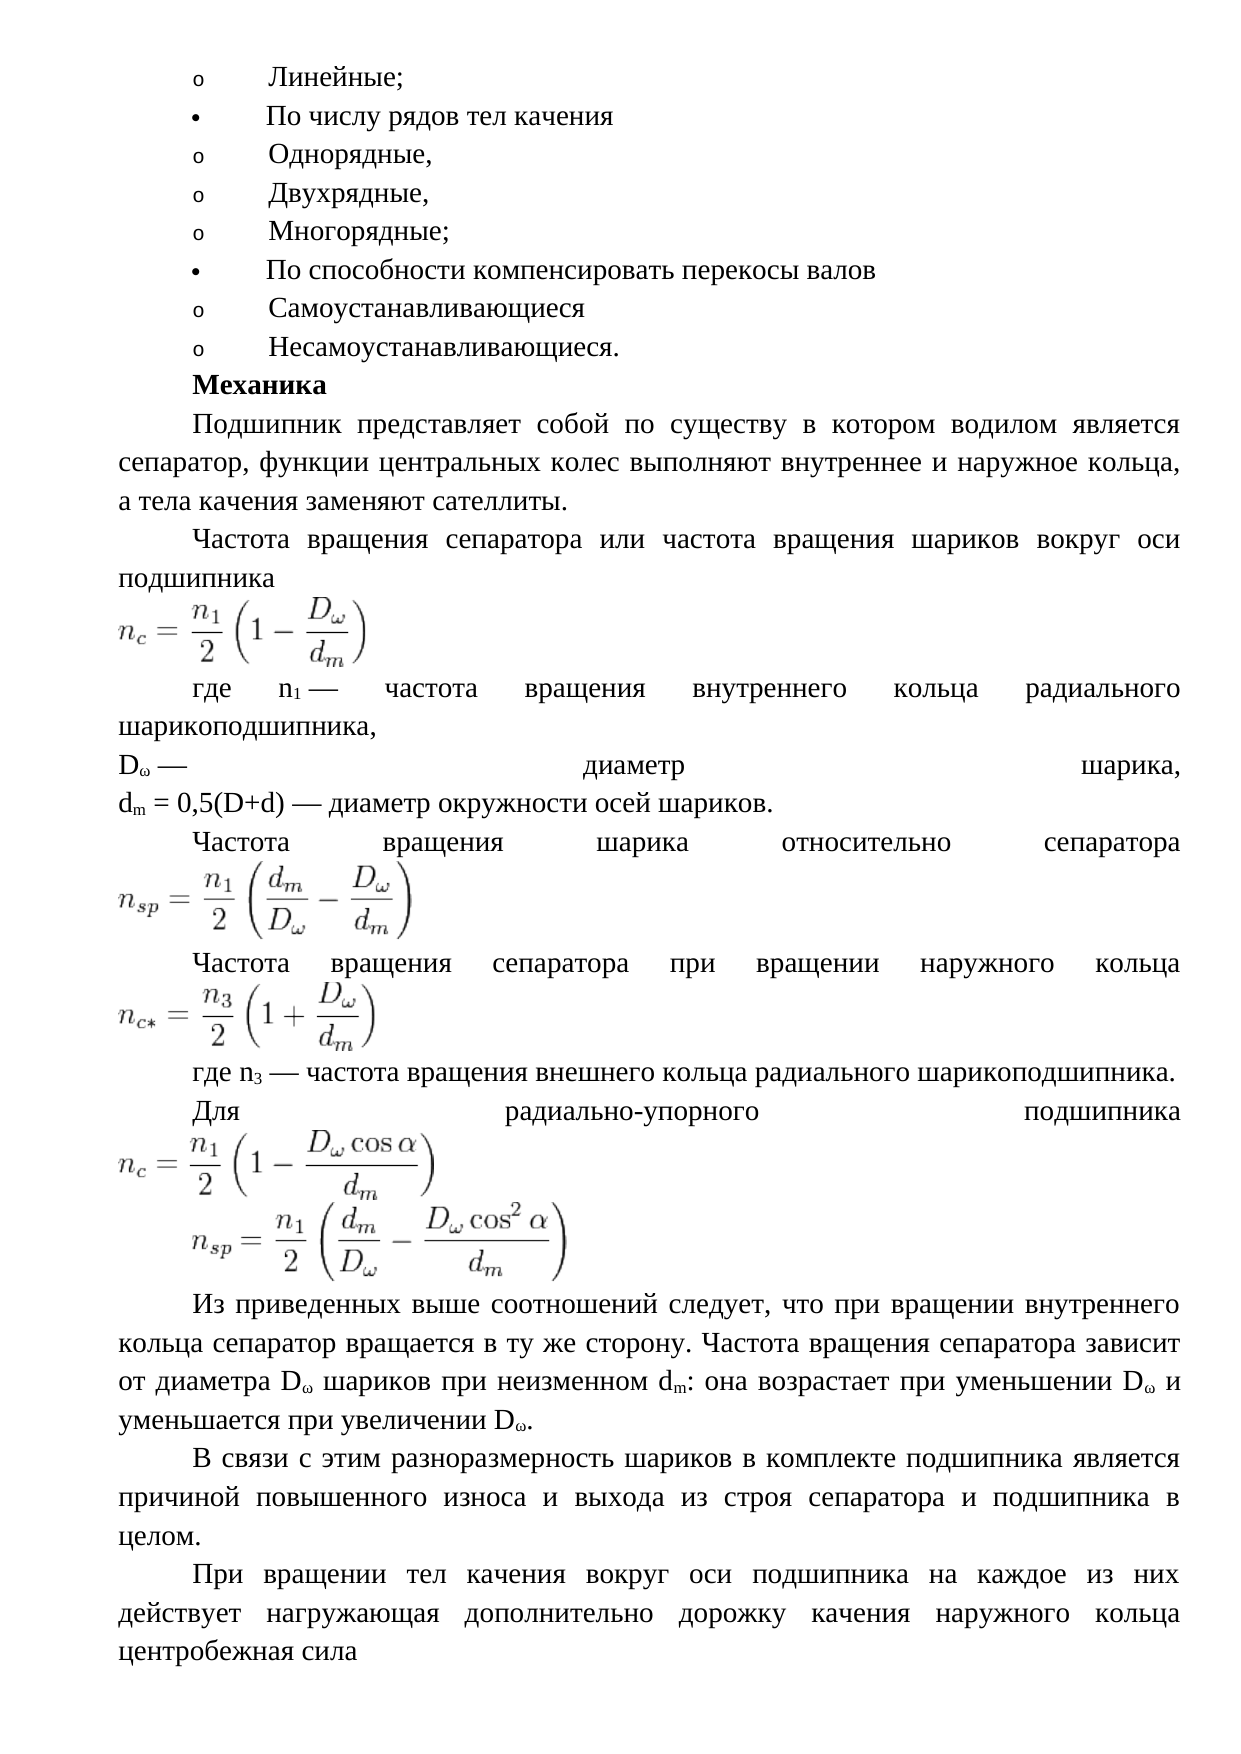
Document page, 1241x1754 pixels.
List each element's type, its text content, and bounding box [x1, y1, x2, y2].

text Частота вращения сепаратора или частота вращения шариков вокруг оси подшипника [118, 522, 1181, 666]
text где n3 — частота вращения внешнего кольца радиального шарикоподшипника. [118, 1054, 1181, 1088]
list Многорядные; [118, 213, 1181, 247]
list Несамоустанавливающиеся. [118, 329, 1181, 362]
text Механика [118, 367, 1181, 401]
picture [118, 861, 412, 941]
text В связи с этим разноразмерность шариков в комплекте подшипника является причиной повышенного износа и выхода из строя сепаратора и подшипника в целом. [118, 1441, 1181, 1551]
list По способности компенсировать перекосы валов [118, 252, 1181, 285]
text При вращении тел качения вокруг оси подшипника на каждое из них действует нагружающая дополнительно дорожку качения наружного кольца центробежная сила [118, 1556, 1181, 1667]
text Частота вращения сепаратора при вращении наружного кольца [118, 945, 1181, 1051]
list По числу рядов тел качения [118, 98, 1181, 131]
picture [192, 1202, 567, 1283]
text Из приведенных выше соотношений следует, что при вращении внутреннего кольца сепаратор вращается в ту же сторону. Частота вращения сепаратора зависит от диаметра Dω шариков при неизменном dm: она возрастает при уменьшении Dω и уменьшается при увеличении Dω. [118, 1286, 1181, 1436]
picture [118, 597, 365, 667]
text Подшипник представляет собой по существу в котором водилом является сепаратор, функции центральных колес выполняют внутреннее и наружное кольца, а тела качения заменяют сателлиты. [118, 406, 1181, 517]
list Двухрядные, [118, 175, 1181, 208]
list Однорядные, [118, 136, 1181, 170]
picture [118, 1130, 434, 1200]
list Самоустанавливающиеся [118, 290, 1181, 324]
list Линейные; [118, 59, 1181, 93]
picture [118, 982, 375, 1051]
text где n1 — частота вращения внутреннего кольца радиального шарикоподшипника, Dω — диаметр шарика, dm = 0,5(D+d) — диаметр окружности осей шариков. [118, 670, 1181, 819]
text Частота вращения шарика относительно сепаратора [118, 824, 1181, 941]
text Для радиально-упорного подшипника [118, 1093, 1181, 1199]
